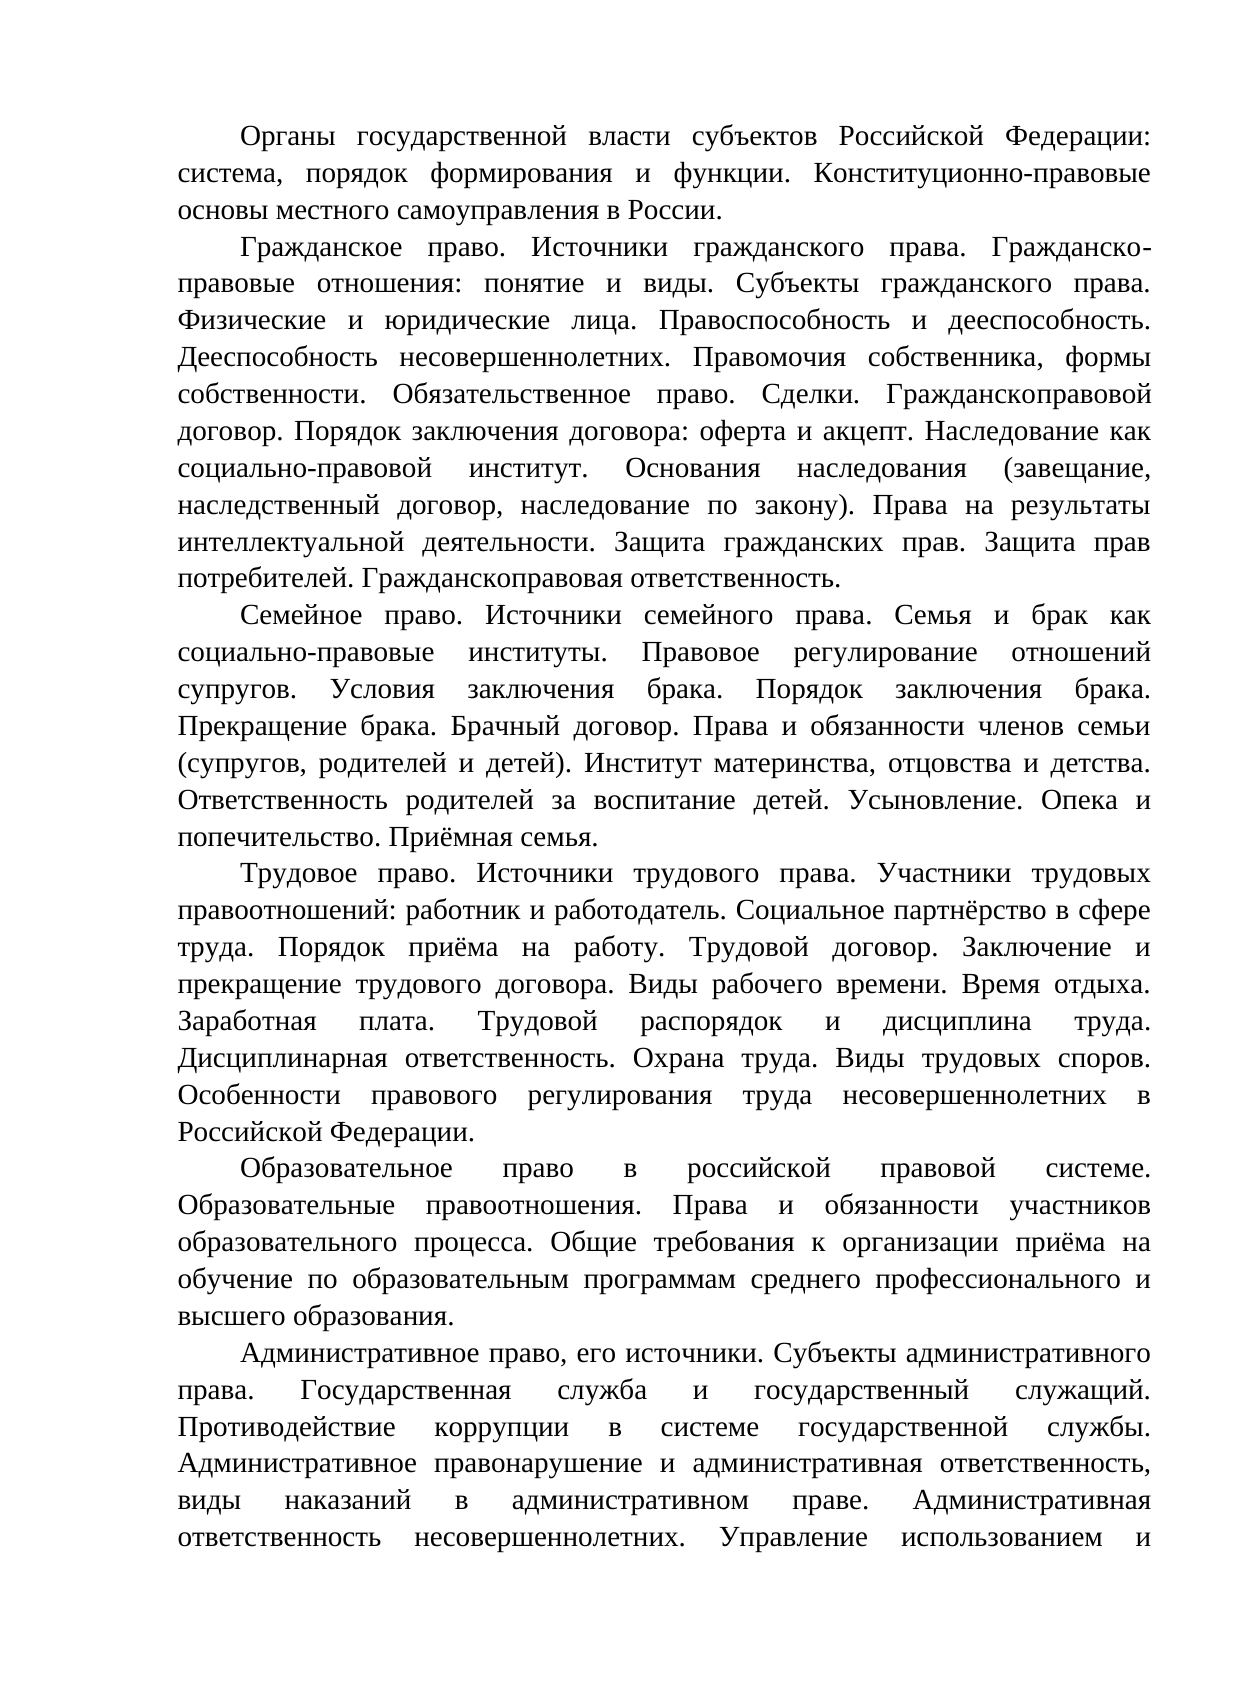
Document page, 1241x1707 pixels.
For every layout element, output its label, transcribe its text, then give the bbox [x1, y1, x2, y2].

text Трудовое право. Источники трудового права. Участники трудовых правоотношений: работник и работодатель. Социальное партнёрство в сфере труда. Порядок приёма на работу. Трудовой договор. Заключение и прекращение трудового договора. Виды рабочего времени. Время отдыха. Заработная плата. Трудовой распорядок и дисциплина труда. Дисциплинарная ответственность. Охрана труда. Виды трудовых споров. Особенности правового регулирования труда несовершеннолетних в Российской Федерации. [177, 856, 1152, 1147]
text Гражданское право. Источники гражданского права. Гражданско­правовые отношения: понятие и виды. Субъекты гражданского права. Физические и юридические лица. Правоспособность и дееспособность. Дееспособность несовершеннолетних. Правомочия собственника, формы собственности. Обязательственное право. Сделки. Гражданско­правовой договор. Порядок заключения договора: оферта и акцепт. Наследование как социально-правовой институт. Основания наследования (завещание, наследственный договор, наследование по закону). Права на результаты интеллектуальной деятельности. Защита гражданских прав. Защита прав потребителей. Гражданско­правовая ответственность. [177, 229, 1152, 594]
text Образовательное право в российской правовой системе. Образовательные правоотношения. Права и обязанности участников образовательного процесса. Общие требования к организации приёма на обучение по образовательным программам среднего профессионального и высшего образования. [177, 1151, 1152, 1332]
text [177, 1335, 1152, 1553]
text Органы государственной власти субъектов Российской Федерации: система, порядок формирования и функции. Конституционно-правовые основы местного самоуправления в России. [177, 118, 1152, 225]
text Семейное право. Источники семейного права. Семья и брак как социально-правовые институты. Правовое регулирование отношений супругов. Условия заключения брака. Порядок заключения брака. Прекращение брака. Брачный договор. Права и обязанности членов семьи (супругов, родителей и детей). Институт материнства, отцовства и детства. Ответственность родителей за воспитание детей. Усыновление. Опека и попечительство. Приёмная семья. [177, 597, 1152, 852]
